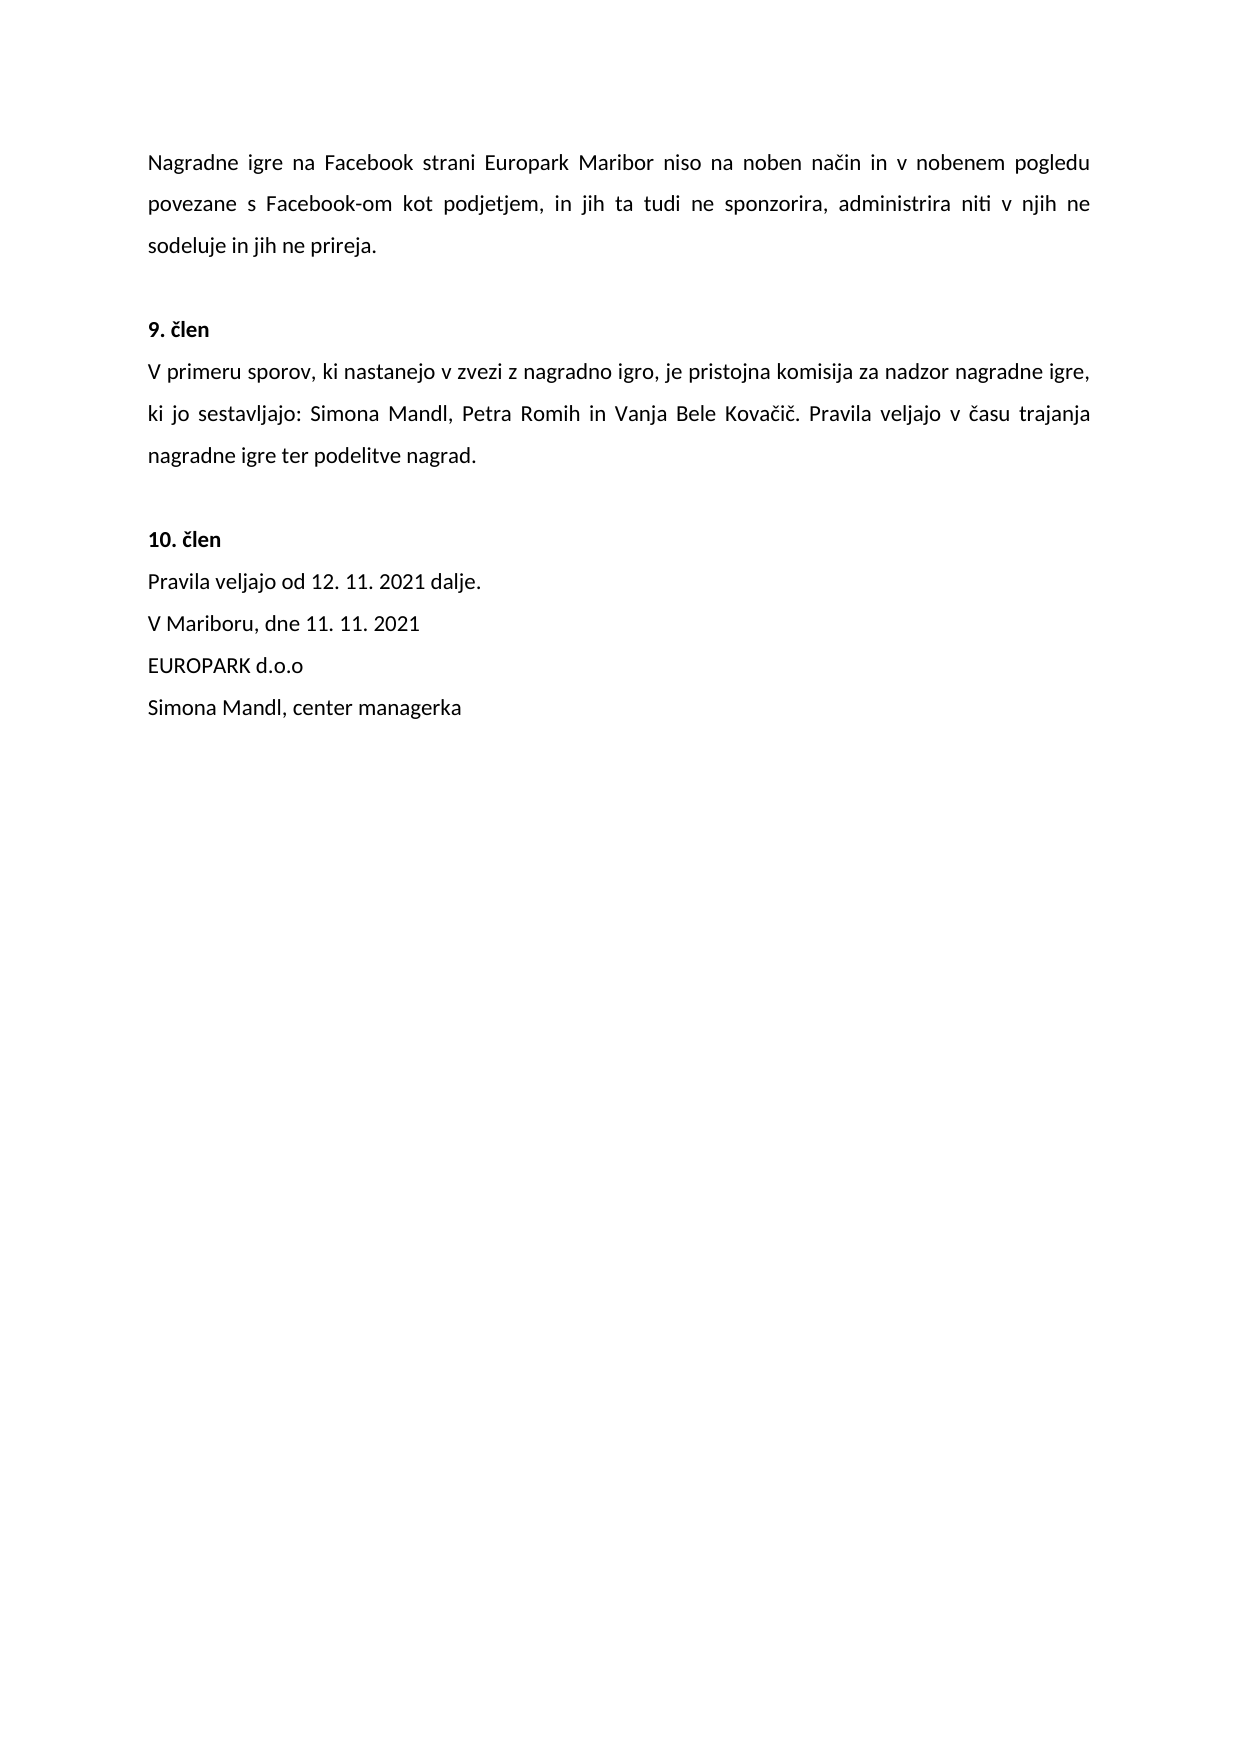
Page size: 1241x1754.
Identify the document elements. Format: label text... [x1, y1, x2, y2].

text Pravila veljajo od 12. 11. 2021 dalje. [148, 567, 1093, 595]
text 10. člen [148, 525, 1093, 553]
text V Mariboru, dne 11. 11. 2021 [148, 609, 1093, 637]
text V primeru sporov, ki nastanejo v zvezi z nagradno igro, je pristojna komisija za nadzor nagradne igre, ki jo sestavljajo: Simona Mandl, Petra Romih in Vanja Bele Kovačič. Pravila veljajo v času trajanja nagradne igre ter podelitve nagrad. [148, 357, 1093, 469]
text Nagradne igre na Facebook strani Europark Maribor niso na noben način in v nobenem pogledu povezane s Facebook-om kot podjetjem, in jih ta tudi ne sponzorira, administrira niti v njih ne sodeluje in jih ne prireja. [148, 148, 1093, 259]
text Simona Mandl, center managerka [148, 693, 1093, 721]
text 9. člen [148, 316, 1093, 343]
text EUROPARK d.o.o [148, 651, 1093, 679]
